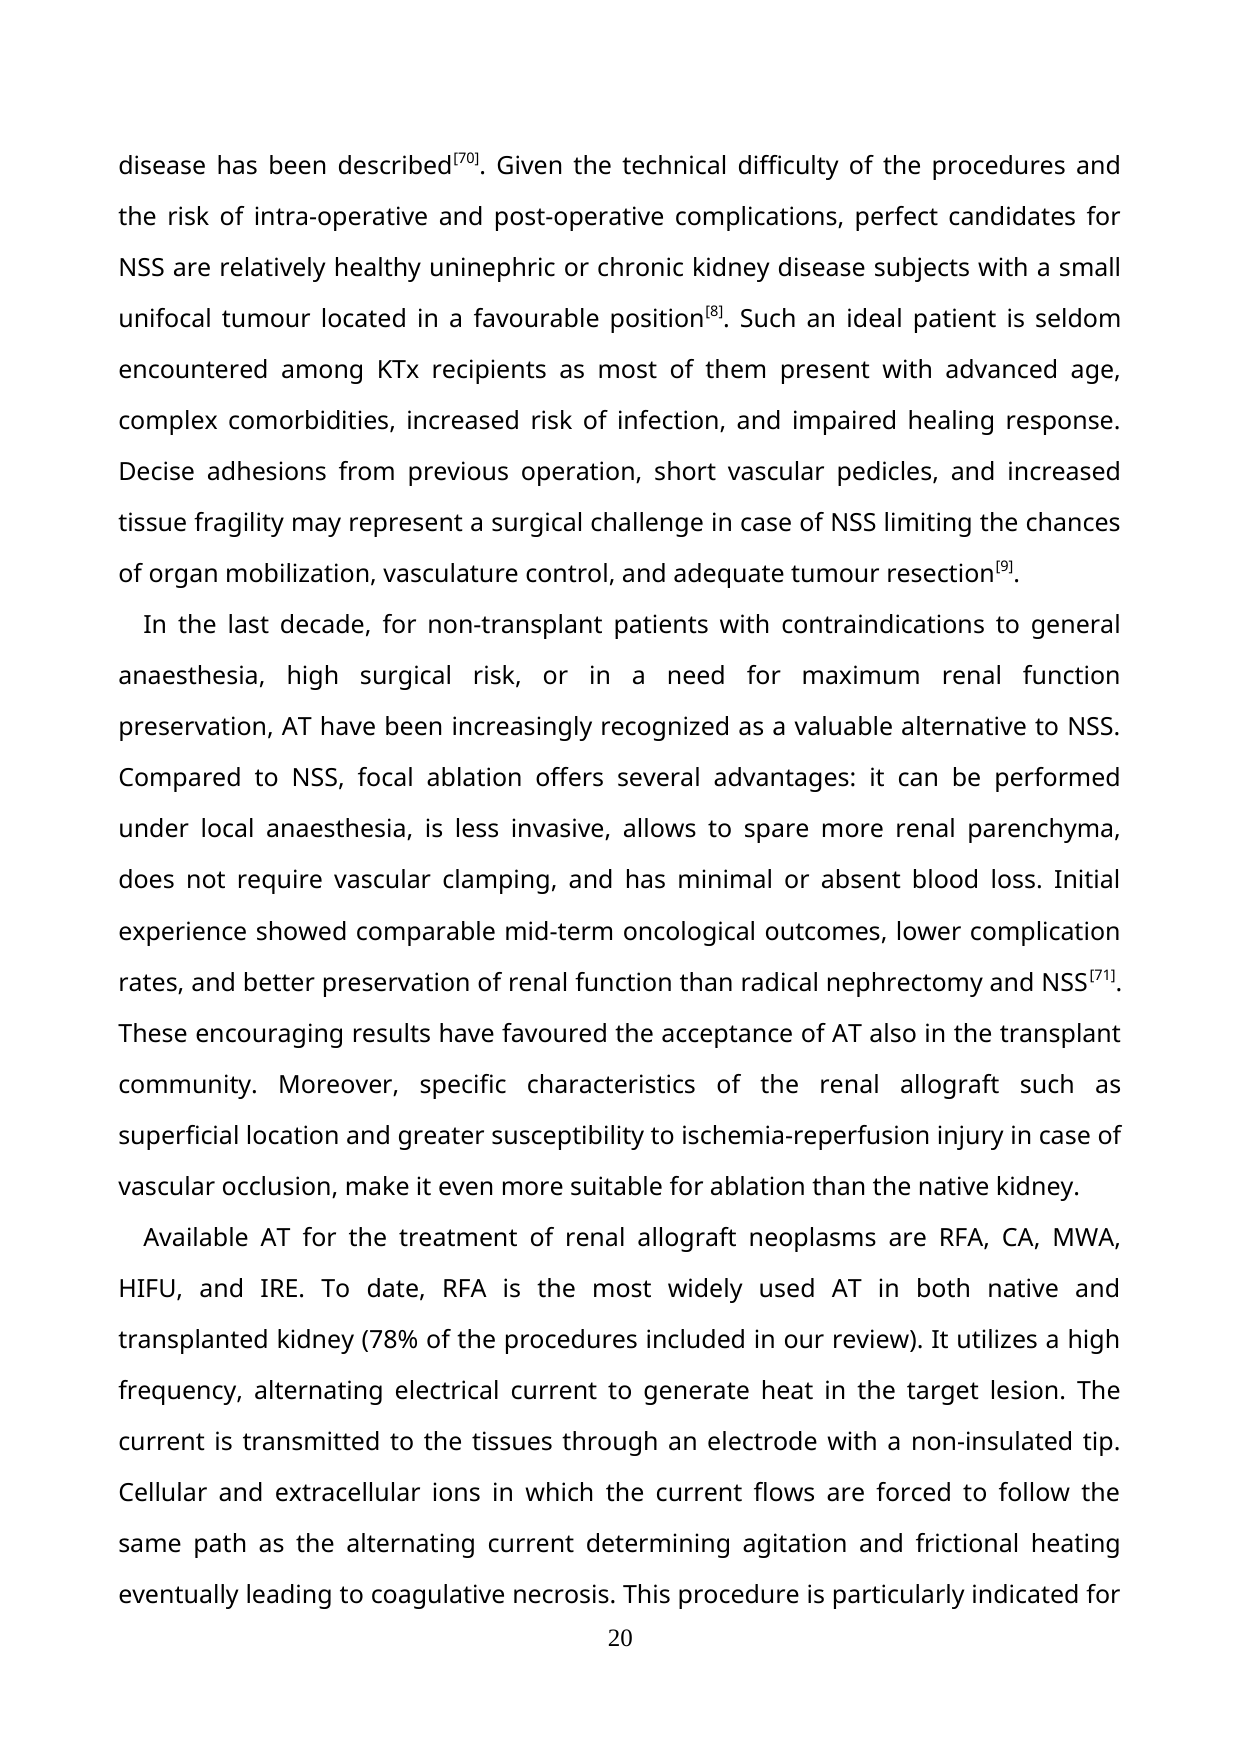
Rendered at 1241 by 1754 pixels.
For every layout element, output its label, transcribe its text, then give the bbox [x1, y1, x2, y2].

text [118, 1219, 1122, 1611]
text In the last decade, for non-transplant patients with contraindications to general anaesthesia, high surgical risk, or in a need for maximum renal function preservation, AT have been increasingly recognized as a valuable alternative to NSS. Compared to NSS, focal ablation offers several advantages: it can be performed under local anaesthesia, is less invasive, allows to spare more renal parenchyma, does not require vascular clamping, and has minimal or absent blood loss. Initial experience showed comparable mid-term oncological outcomes, lower complication rates, and better preservation of renal function than radical nephrectomy and NSS[71]. These encouraging results have favoured the acceptance of AT also in the transplant community. Moreover, specific characteristics of the renal allograft such as superficial location and greater susceptibility to ischemia-reperfusion injury in case of vascular occlusion, make it even more suitable for ablation than the native kidney. [118, 607, 1122, 1202]
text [118, 148, 1122, 590]
